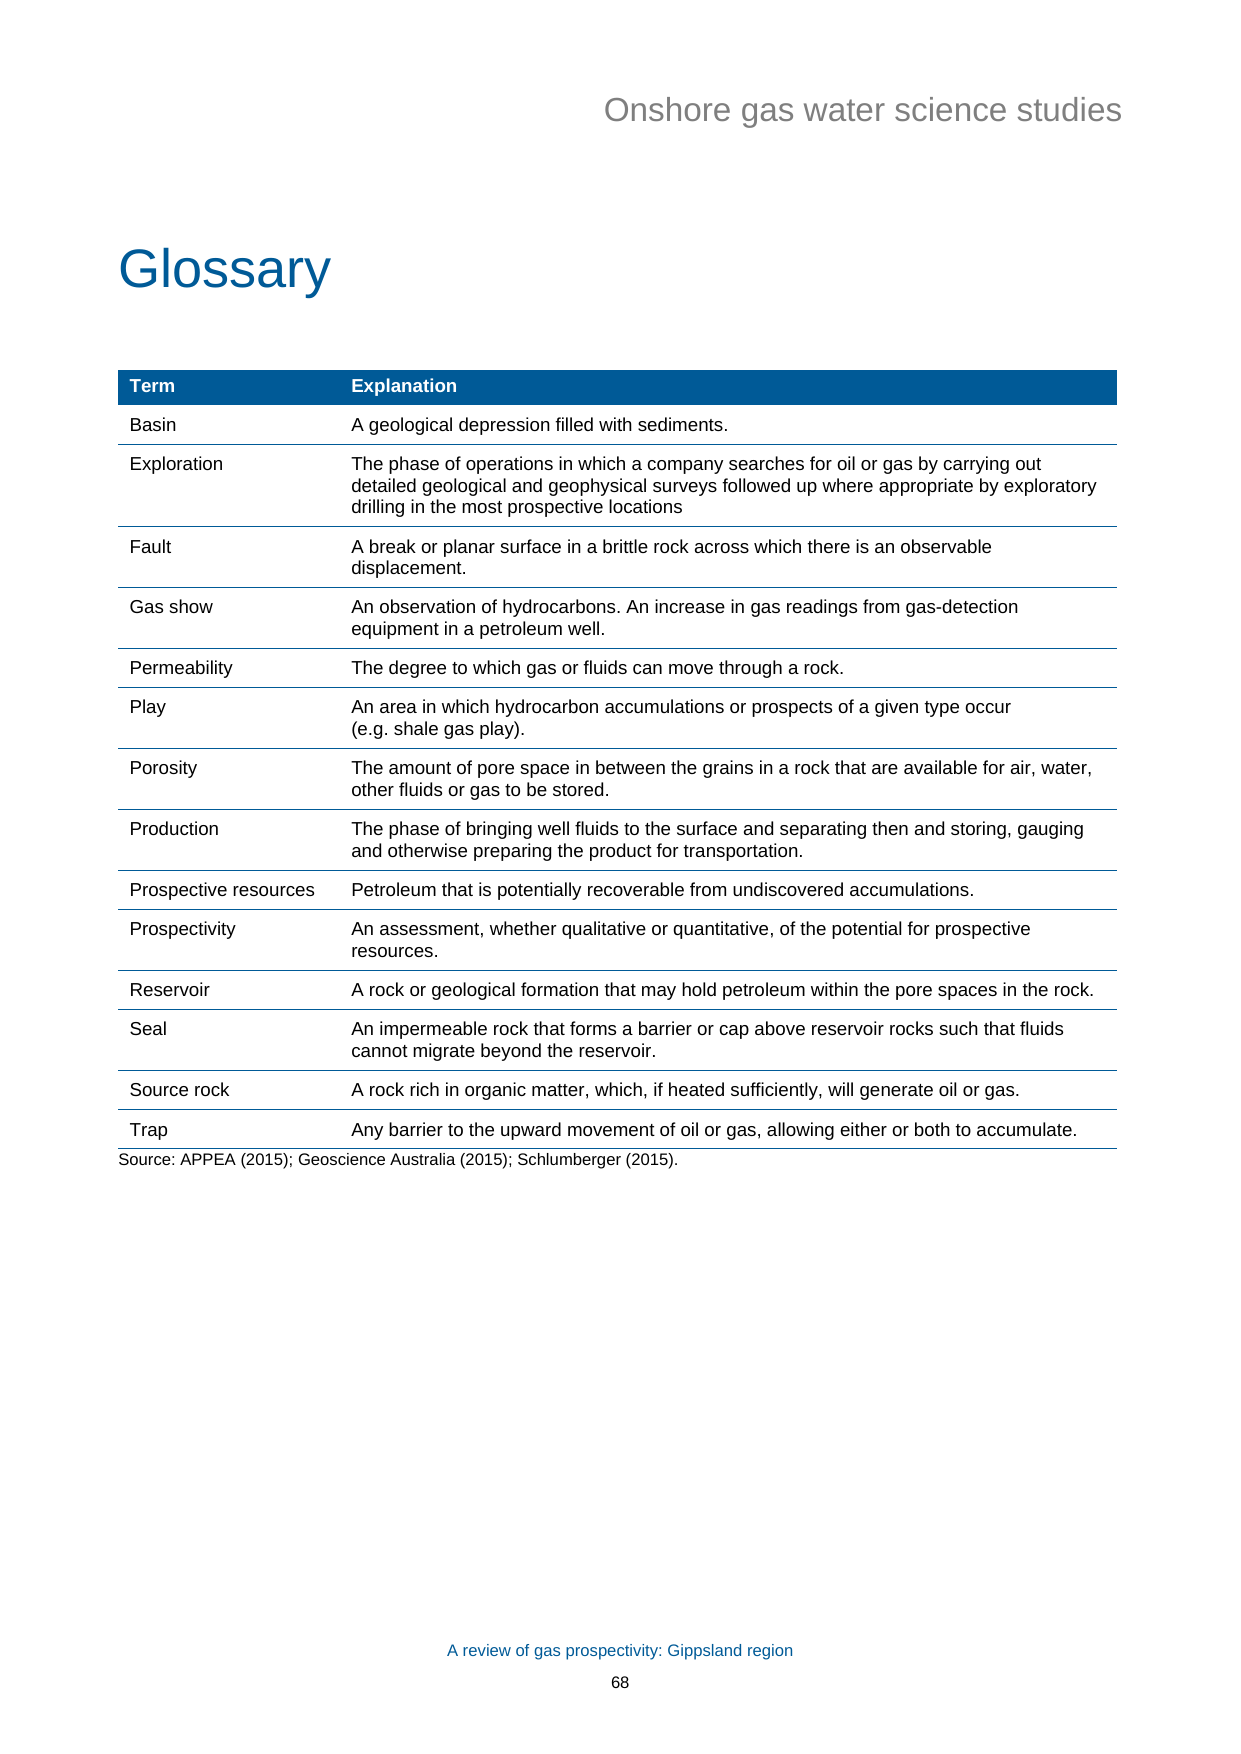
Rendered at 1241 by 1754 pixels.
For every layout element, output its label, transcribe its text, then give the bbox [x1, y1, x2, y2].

table_cell Reservoir [118, 971, 340, 1009]
table_cell Prospectivity [118, 910, 340, 969]
table_header Explanation [340, 370, 1117, 404]
table_cell Trap [118, 1110, 340, 1148]
table_cell An observation of hydrocarbons. An increase in gas readings from gas-detection equipment in a petroleum well. [340, 588, 1117, 648]
table_cell An area in which hydrocarbon accumulations or prospects of a given type occur (e.g. shale gas play). [340, 688, 1117, 748]
table_cell Fault [118, 527, 340, 587]
table_cell Seal [118, 1010, 340, 1070]
table_cell The amount of pore space in between the grains in a rock that are available for air, water, other fluids or gas to be stored. [340, 749, 1117, 809]
table_header Term [118, 370, 340, 404]
table_cell A rock rich in organic matter, which, if heated sufficiently, will generate oil or gas. [340, 1071, 1117, 1109]
table_cell Basin [118, 405, 340, 444]
table_cell Exploration [118, 445, 340, 526]
text Source: APPEA (2015); Geoscience Australia (2015); Schlumberger (2015). [118, 1149, 1122, 1168]
table_cell A geological depression filled with sediments. [340, 405, 1117, 444]
table_cell An assessment, whether qualitative or quantitative, of the potential for prospective resources. [340, 910, 1117, 969]
subtitle Glossary [118, 236, 1122, 298]
table_cell Production [118, 810, 340, 869]
table_cell A rock or geological formation that may hold petroleum within the pore spaces in the rock. [340, 971, 1117, 1009]
table_cell The phase of bringing well fluids to the surface and separating then and storing, gauging and otherwise preparing the product for transportation. [340, 810, 1117, 869]
table_cell Permeability [118, 649, 340, 687]
table_cell A break or planar surface in a brittle rock across which there is an observable displacement. [340, 527, 1117, 587]
table_cell The degree to which gas or fluids can move through a rock. [340, 649, 1117, 687]
table_cell Gas show [118, 588, 340, 648]
table_cell Play [118, 688, 340, 748]
table_cell Petroleum that is potentially recoverable from undiscovered accumulations. [340, 871, 1117, 909]
table_cell Any barrier to the upward movement of oil or gas, allowing either or both to accumulate. [340, 1110, 1117, 1148]
table_cell Porosity [118, 749, 340, 809]
table_cell The phase of operations in which a company searches for oil or gas by carrying out detailed geological and geophysical surveys followed up where appropriate by exploratory drilling in the most prospective locations [340, 445, 1117, 526]
table_cell Prospective resources [118, 871, 340, 909]
table_cell Source rock [118, 1071, 340, 1109]
table_cell An impermeable rock that forms a barrier or cap above reservoir rocks such that fluids cannot migrate beyond the reservoir. [340, 1010, 1117, 1070]
